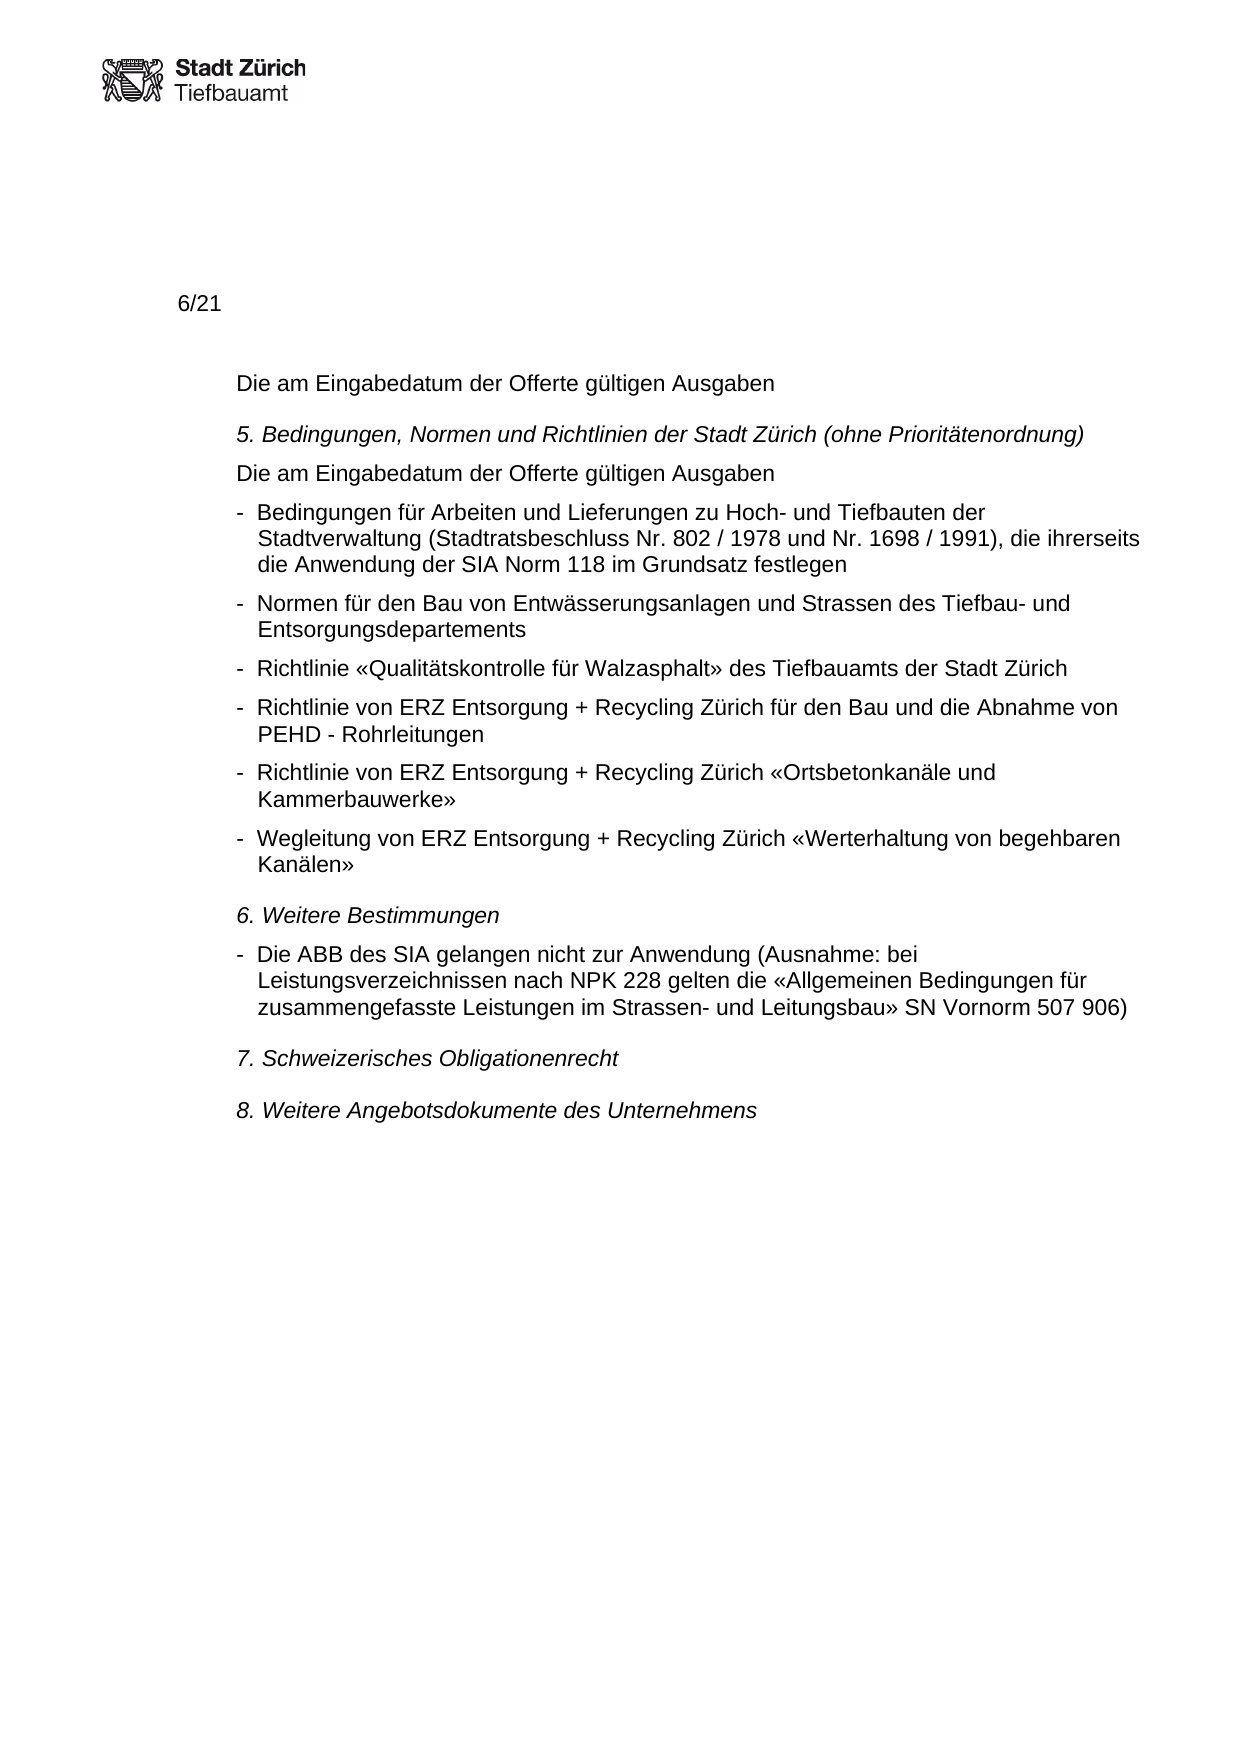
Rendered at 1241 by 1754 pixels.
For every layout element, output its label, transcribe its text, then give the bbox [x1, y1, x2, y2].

text - Normen für den Bau von Entwässerungsanlagen und Strassen des Tiefbau- und Entsorgungsdepartements [236, 590, 1152, 643]
text - Wegleitung von ERZ Entsorgung + Recycling Zürich «Werterhaltung von begehbaren Kanälen» [236, 824, 1152, 877]
text - Richtlinie von ERZ Entsorgung + Recycling Zürich «Ortsbetonkanäle und Kammerbauwerke» [236, 759, 1152, 812]
text - Die ABB des SIA gelangen nicht zur Anwendung (Ausnahme: bei Leistungsverzeichnissen nach NPK 228 gelten die «Allgemeinen Bedingungen für zusammengefasste Leistungen im Strassen- und Leitungsbau» SN Vornorm 507 906) [236, 941, 1152, 1020]
text Die am Eingabedatum der Offerte gültigen Ausgaben [236, 460, 1152, 486]
text 5. Bedingungen, Normen und Richtlinien der Stadt Zürich (ohne Prioritätenordnung) [236, 421, 1152, 447]
text - Richtlinie von ERZ Entsorgung + Recycling Zürich für den Bau und die Abnahme von PEHD - Rohrleitungen [236, 694, 1152, 747]
text 8. Weitere Angebotsdokumente des Unternehmens [236, 1097, 1152, 1123]
text 7. Schweizerisches Obligationenrecht [236, 1045, 1152, 1072]
text - Bedingungen für Arbeiten und Lieferungen zu Hoch- und Tiefbauten der Stadtverwaltung (Stadtratsbeschluss Nr. 802 / 1978 und Nr. 1698 / 1991), die ihrerseits die Anwendung der SIA Norm 118 im Grundsatz festlegen [236, 498, 1152, 578]
text - Richtlinie «Qualitätskontrolle für Walzasphalt» des Tiefbauamts der Stadt Zürich [236, 655, 1152, 682]
picture [102, 59, 306, 106]
text 6. Weitere Bestimmungen [236, 902, 1152, 929]
text Die am Eingabedatum der Offerte gültigen Ausgaben [236, 369, 1152, 396]
